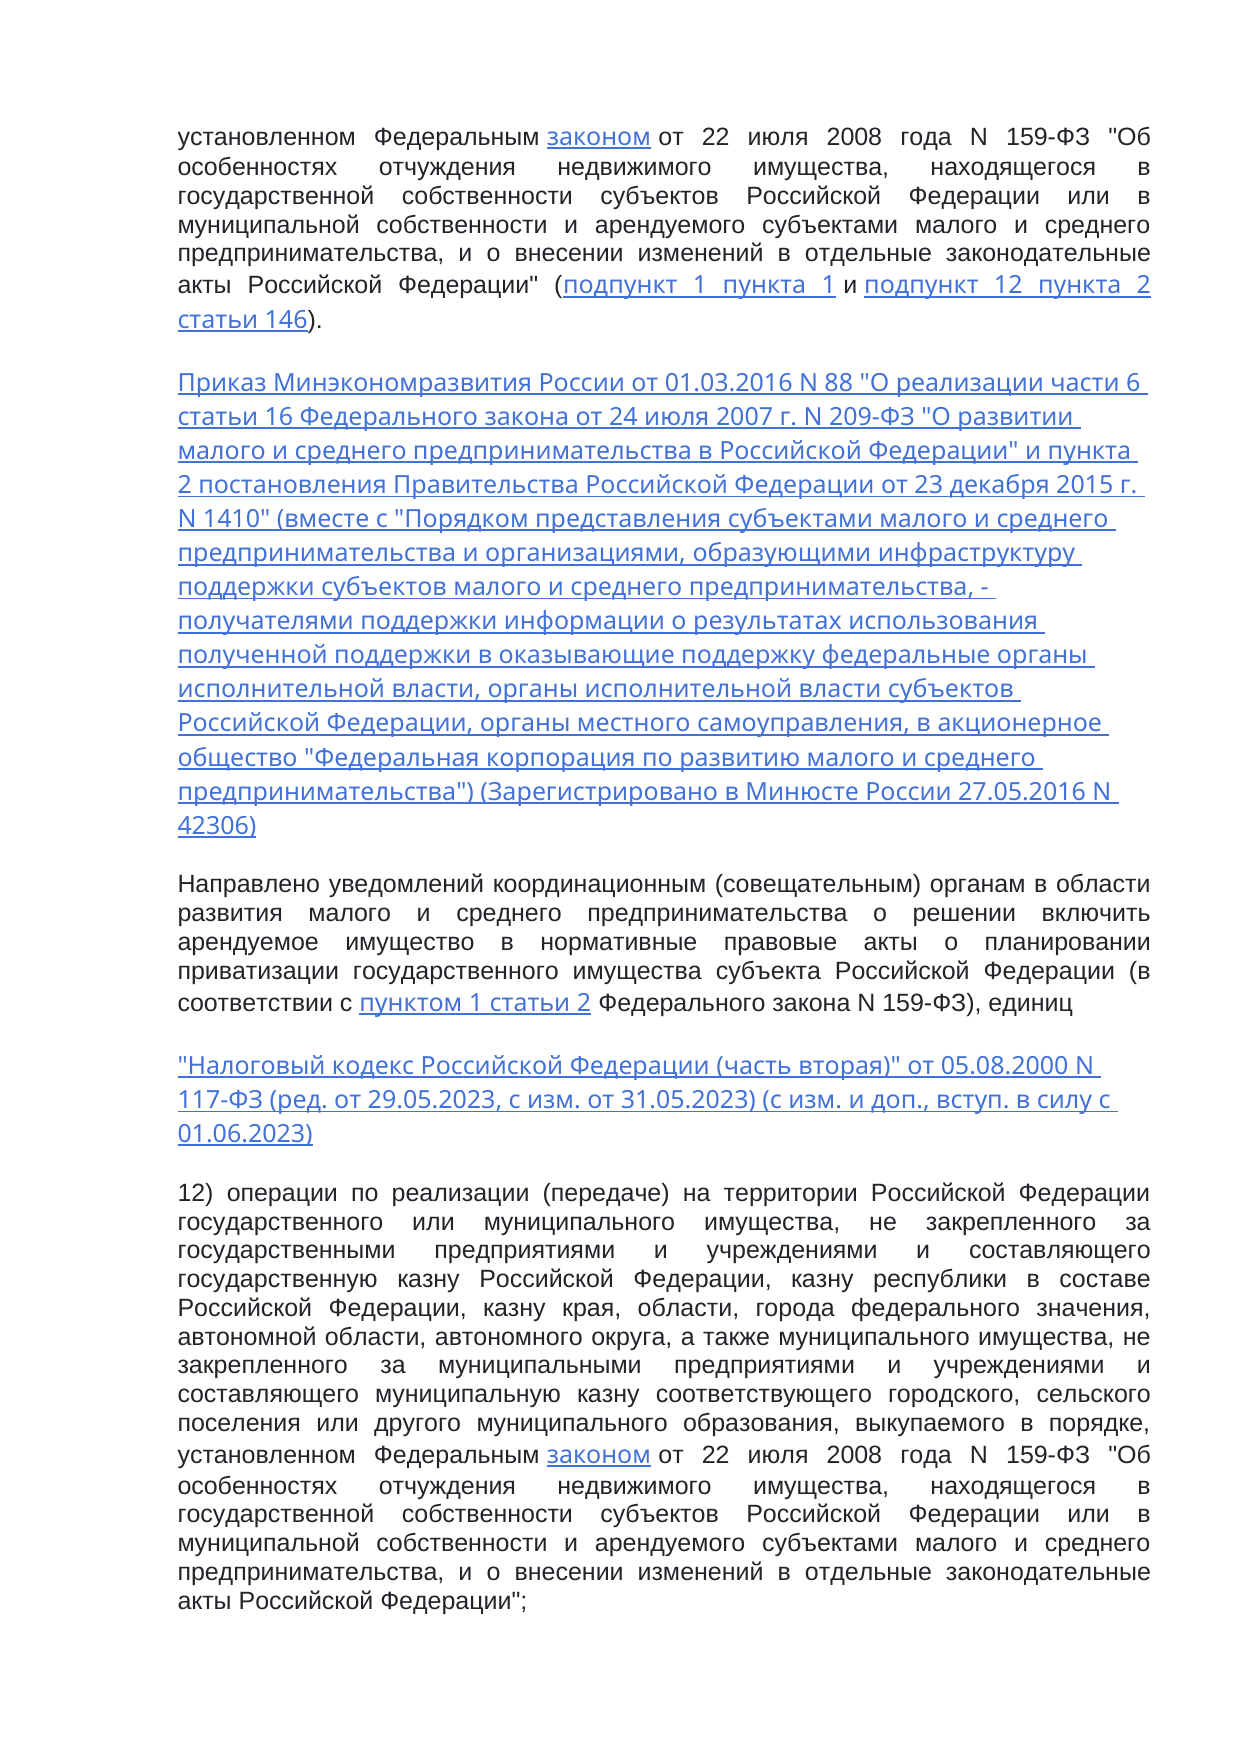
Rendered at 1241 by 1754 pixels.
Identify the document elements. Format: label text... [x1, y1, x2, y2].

text Приказ Минэкономразвития России от 01.03.2016 N 88 "О реализации части 6 статьи 16 Федерального закона от 24 июля 2007 г. N 209-ФЗ "О развитии малого и среднего предпринимательства в Российской Федерации" и пункта 2 постановления Правительства Российской Федерации от 23 декабря 2015 г. N 1410" (вместе с "Порядком представления субъектами малого и среднего предпринимательства и организациями, образующими инфраструктуру поддержки субъектов малого и среднего предпринимательства, - получателями поддержки информации о результатах использования полученной поддержки в оказывающие поддержку федеральные органы исполнительной власти, органы исполнительной власти субъектов Российской Федерации, органы местного самоуправления, в акционерное общество "Федеральная корпорация по развитию малого и среднего предпринимательства") (Зарегистрировано в Минюсте России 27.05.2016 N 42306) [177, 364, 1152, 869]
text 12) операции по реализации (передаче) на территории Российской Федерации государственного или муниципального имущества, не закрепленного за государственными предприятиями и учреждениями и составляющего государственную казну Российской Федерации, казну республики в составе Российской Федерации, казну края, области, города федерального значения, автономной области, автономного округа, а также муниципального имущества, не закрепленного за муниципальными предприятиями и учреждениями и составляющего муниципальную казну соответствующего городского, сельского поселения или другого муниципального образования, выкупаемого в порядке, установленном Федеральным законом от 22 июля 2008 года N 159-ФЗ "Об особенностях отчуждения недвижимого имущества, находящегося в государственной собственности субъектов Российской Федерации или в муниципальной собственности и арендуемого субъектами малого и среднего предпринимательства, и о внесении изменений в отдельные законодательные акты Российской Федерации"; [177, 1178, 1152, 1614]
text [177, 118, 1152, 335]
text Направлено уведомлений координационным (совещательным) органам в области развития малого и среднего предпринимательства о решении включить арендуемое имущество в нормативные правовые акты о планировании приватизации государственного имущества субъекта Российской Федерации (в соответствии с пунктом 1 статьи 2 Федерального закона N 159-ФЗ), единиц [177, 869, 1152, 1018]
text "Налоговый кодекс Российской Федерации (часть вторая)" от 05.08.2000 N 117-ФЗ (ред. от 29.05.2023, с изм. от 31.05.2023) (с изм. и доп., вступ. в силу с 01.06.2023) [177, 1048, 1152, 1178]
